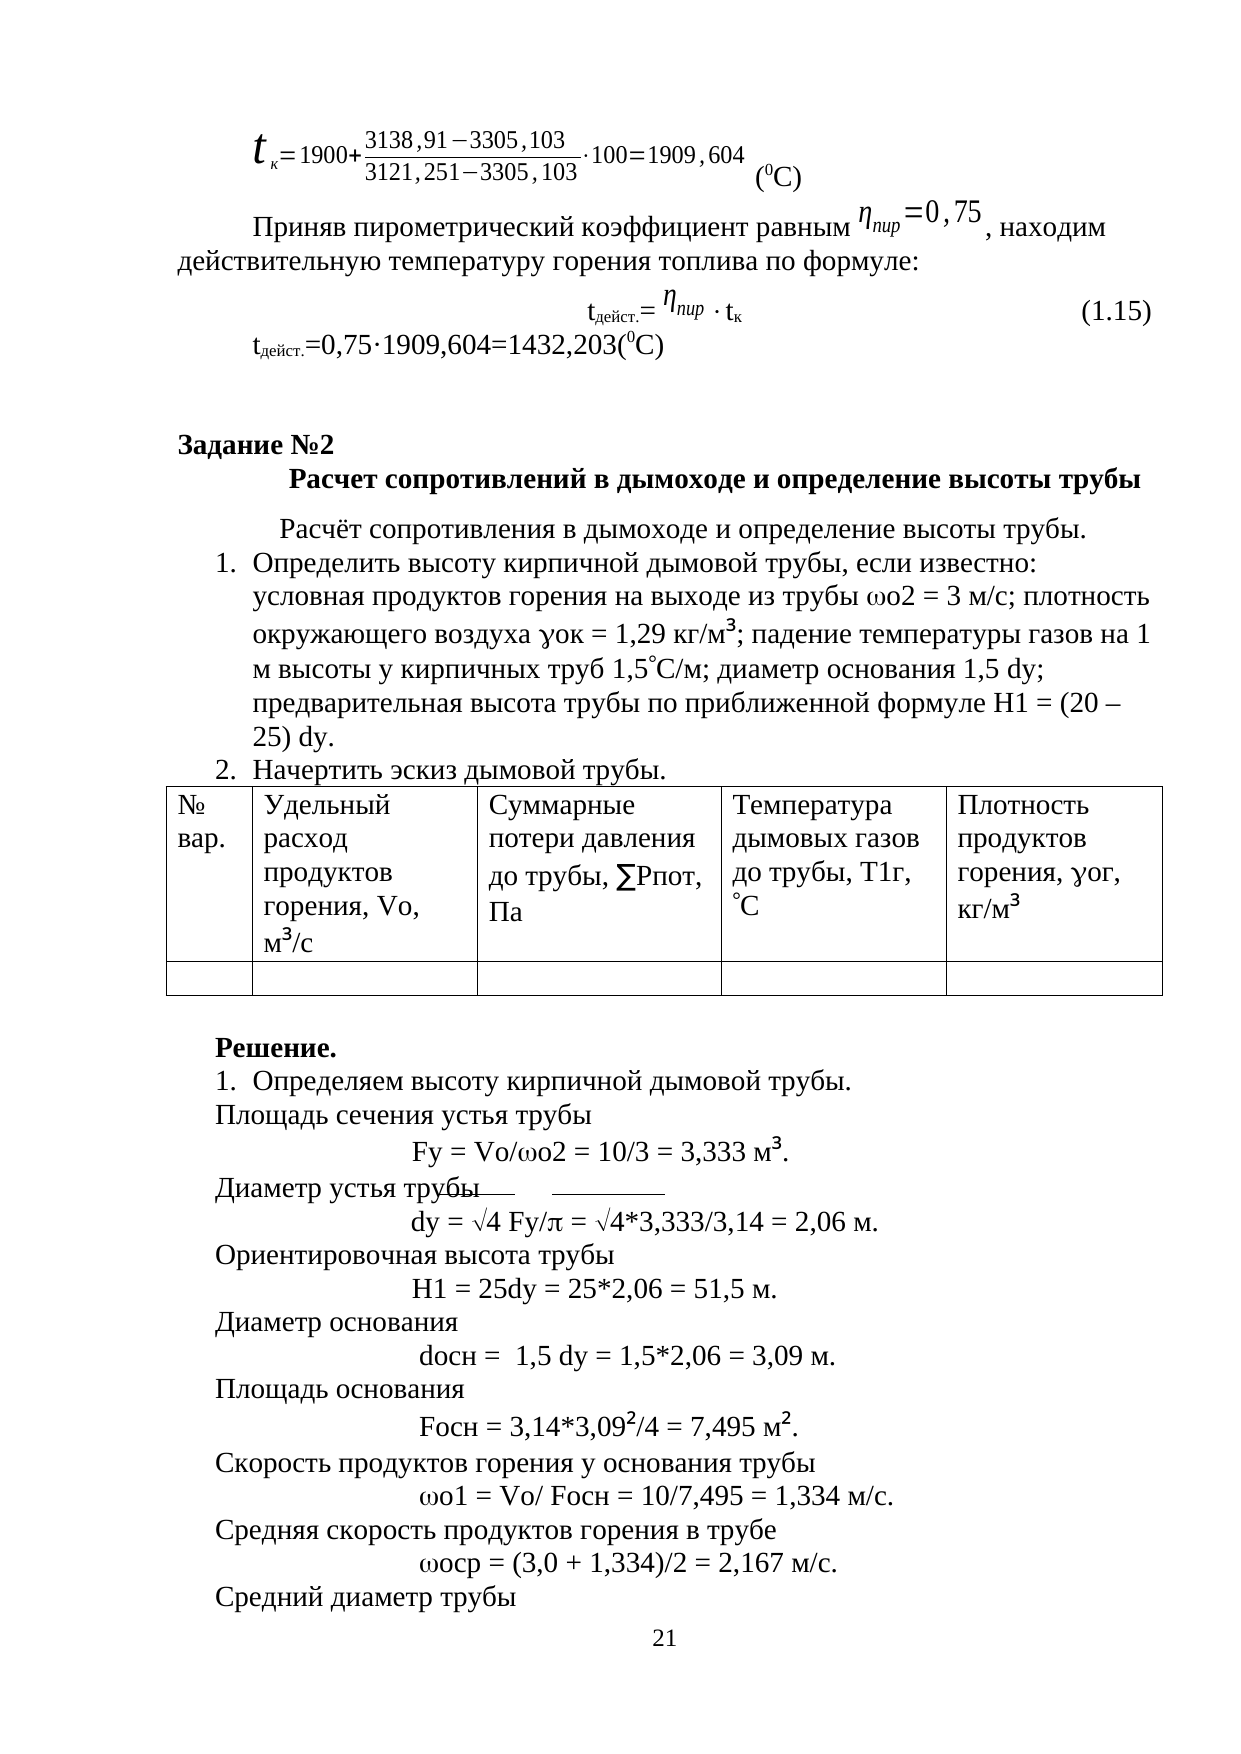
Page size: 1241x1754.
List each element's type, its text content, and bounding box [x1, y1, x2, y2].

text Площадь сечения устья трубы [215, 1097, 1152, 1131]
text Диаметр устья трубы [215, 1170, 1152, 1204]
text Решение. [215, 1030, 1152, 1063]
list Начертить эскиз дымовой трубы. [215, 752, 1152, 786]
text dy = 4 Fу/ = 4*3,333/3,14 = . [177, 1204, 1152, 1237]
text Средняя скорость продуктов горения в трубе [215, 1512, 1152, 1546]
table_cell [478, 962, 721, 995]
text о1 = Vо/ Fосн = 10/7,495 = 1,334 м/с. [215, 1478, 1152, 1512]
table_header № вар. [167, 787, 252, 961]
table_header Температура дымовых газов до трубы, Т1г, С [722, 787, 946, 961]
text Приняв пирометрический коэффициент равным , находим действительную температуру горения топлива по формуле: [177, 193, 1152, 277]
text Задание №2 [177, 427, 1152, 461]
text (0С) [177, 118, 1152, 193]
table_cell [947, 962, 1162, 995]
text Ориентировочная высота трубы [215, 1237, 1152, 1271]
text Fосн = 3,14*3,09²/4 = . [215, 1405, 1152, 1445]
text Fу = Vo/о2 = 10/3 = . [215, 1131, 1152, 1170]
text tдейст.=0,75·1909,604=1432,203(0С) [177, 327, 1152, 360]
table_header Плотность продуктов горения, ог, кг/м³ [947, 787, 1162, 961]
list Определяем высоту кирпичной дымовой трубы. [215, 1063, 1152, 1097]
table_cell [167, 962, 252, 995]
text dосн = 1,5 dy = 1,5*2,06 = . [215, 1338, 1152, 1372]
table_cell [253, 962, 477, 995]
text Расчёт сопротивления в дымоходе и определение высоты трубы. [215, 511, 1152, 545]
table_cell [722, 962, 946, 995]
text Расчет сопротивлений в дымоходе и определение высоты трубы [288, 461, 1152, 494]
text Диаметр основания [215, 1304, 1152, 1338]
table_header Удельный расход продуктов горения, Vо, м³/с [253, 787, 477, 961]
text tдейст.= tк (1.15) [177, 277, 1152, 327]
text Площадь основания [215, 1372, 1152, 1405]
text оср = (3,0 + 1,334)/2 = 2,167 м/с. [215, 1546, 1152, 1579]
list Определить высоту кирпичной дымовой трубы, если известно: условная продуктов горения на выходе из трубы о2 = 3 м/с; плотность окружающего воздуха ок = 1,29 кг/м³; падение температуры газов на высоты у кирпичных труб 1,5С/м; диаметр основания 1,5 dy; предварительная высота трубы по приближенной формуле Н1 = (20 – 25) dy. [215, 545, 1152, 752]
text Средний диаметр трубы [215, 1579, 1152, 1613]
table_header Суммарные потери давления до трубы, ∑Рпот, Па [478, 787, 721, 961]
text Скорость продуктов горения у основания трубы [215, 1445, 1152, 1478]
text Н1 = 25dy = 25*2,06 = . [215, 1271, 1152, 1304]
